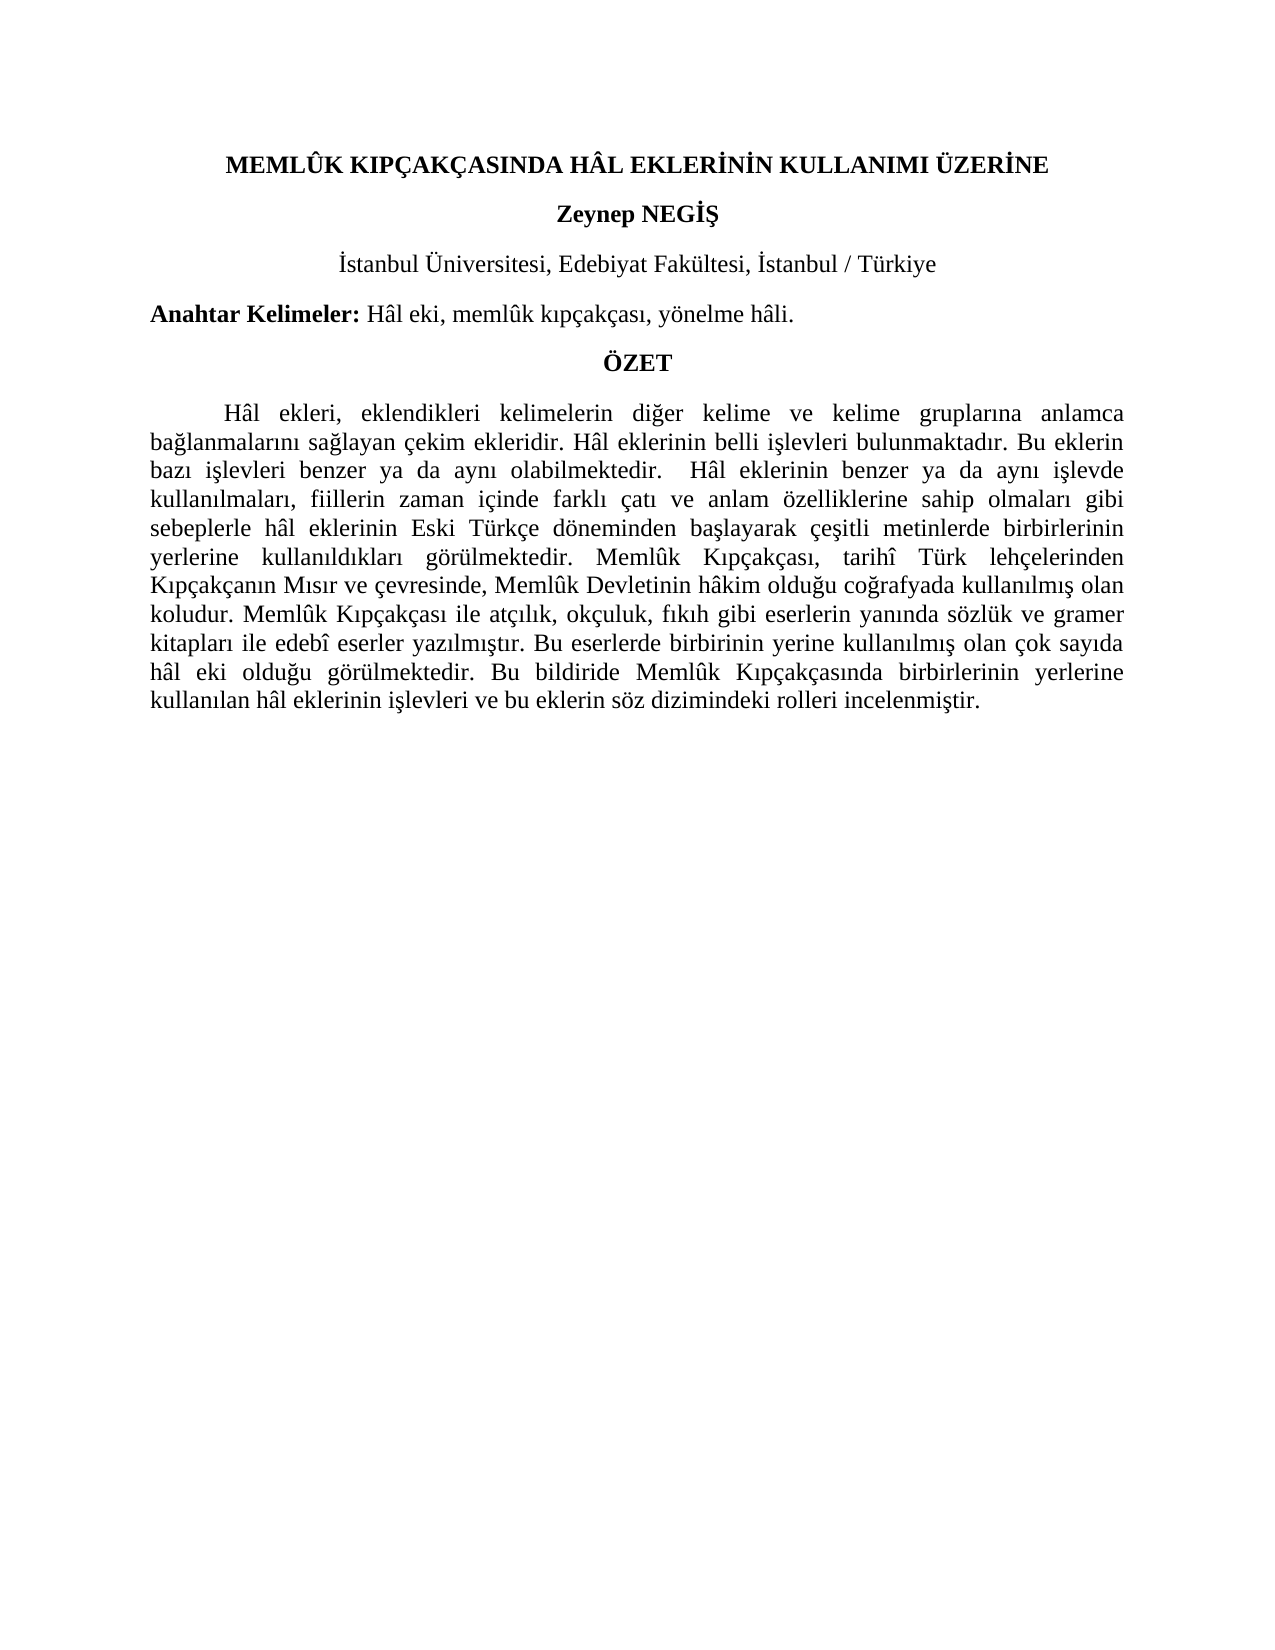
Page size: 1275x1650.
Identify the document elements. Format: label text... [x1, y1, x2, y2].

text İstanbul Üniversitesi, Edebiyat Fakültesi, İstanbul / Türkiye [150, 249, 1125, 278]
text Hâl ekleri, eklendikleri kelimelerin diğer kelime ve kelime gruplarına anlamca bağlanmalarını sağlayan çekim ekleridir. Hâl eklerinin belli işlevleri bulunmaktadır. Bu eklerin bazı işlevleri benzer ya da aynı olabilmektedir. Hâl eklerinin benzer ya da aynı işlevde kullanılmaları, fiillerin zaman içinde farklı çatı ve anlam özelliklerine sahip olmaları gibi sebeplerle hâl eklerinin Eski Türkçe döneminden başlayarak çeşitli metinlerde birbirlerinin yerlerine kullanıldıkları görülmektedir. Memlûk Kıpçakçası, tarihî Türk lehçelerinden Kıpçakçanın Mısır ve çevresinde, Memlûk Devletinin hâkim olduğu coğrafyada kullanılmış olan koludur. Memlûk Kıpçakçası ile atçılık, okçuluk, fıkıh gibi eserlerin yanında sözlük ve gramer kitapları ile edebî eserler yazılmıştır. Bu eserlerde birbirinin yerine kullanılmış olan çok sayıda hâl eki olduğu görülmektedir. Bu bildiride Memlûk Kıpçakçasında birbirlerinin yerlerine kullanılan hâl eklerinin işlevleri ve bu eklerin söz dizimindeki rolleri incelenmiştir. [150, 398, 1125, 714]
text ÖZET [150, 348, 1125, 377]
text Anahtar Kelimeler: Hâl eki, memlûk kıpçakçası, yönelme hâli. [150, 299, 1125, 327]
text Zeynep NEGİŞ [150, 199, 1125, 228]
text MEMLÛK KIPÇAKÇASINDA HÂL EKLERİNİN KULLANIMI ÜZERİNE [150, 150, 1125, 179]
